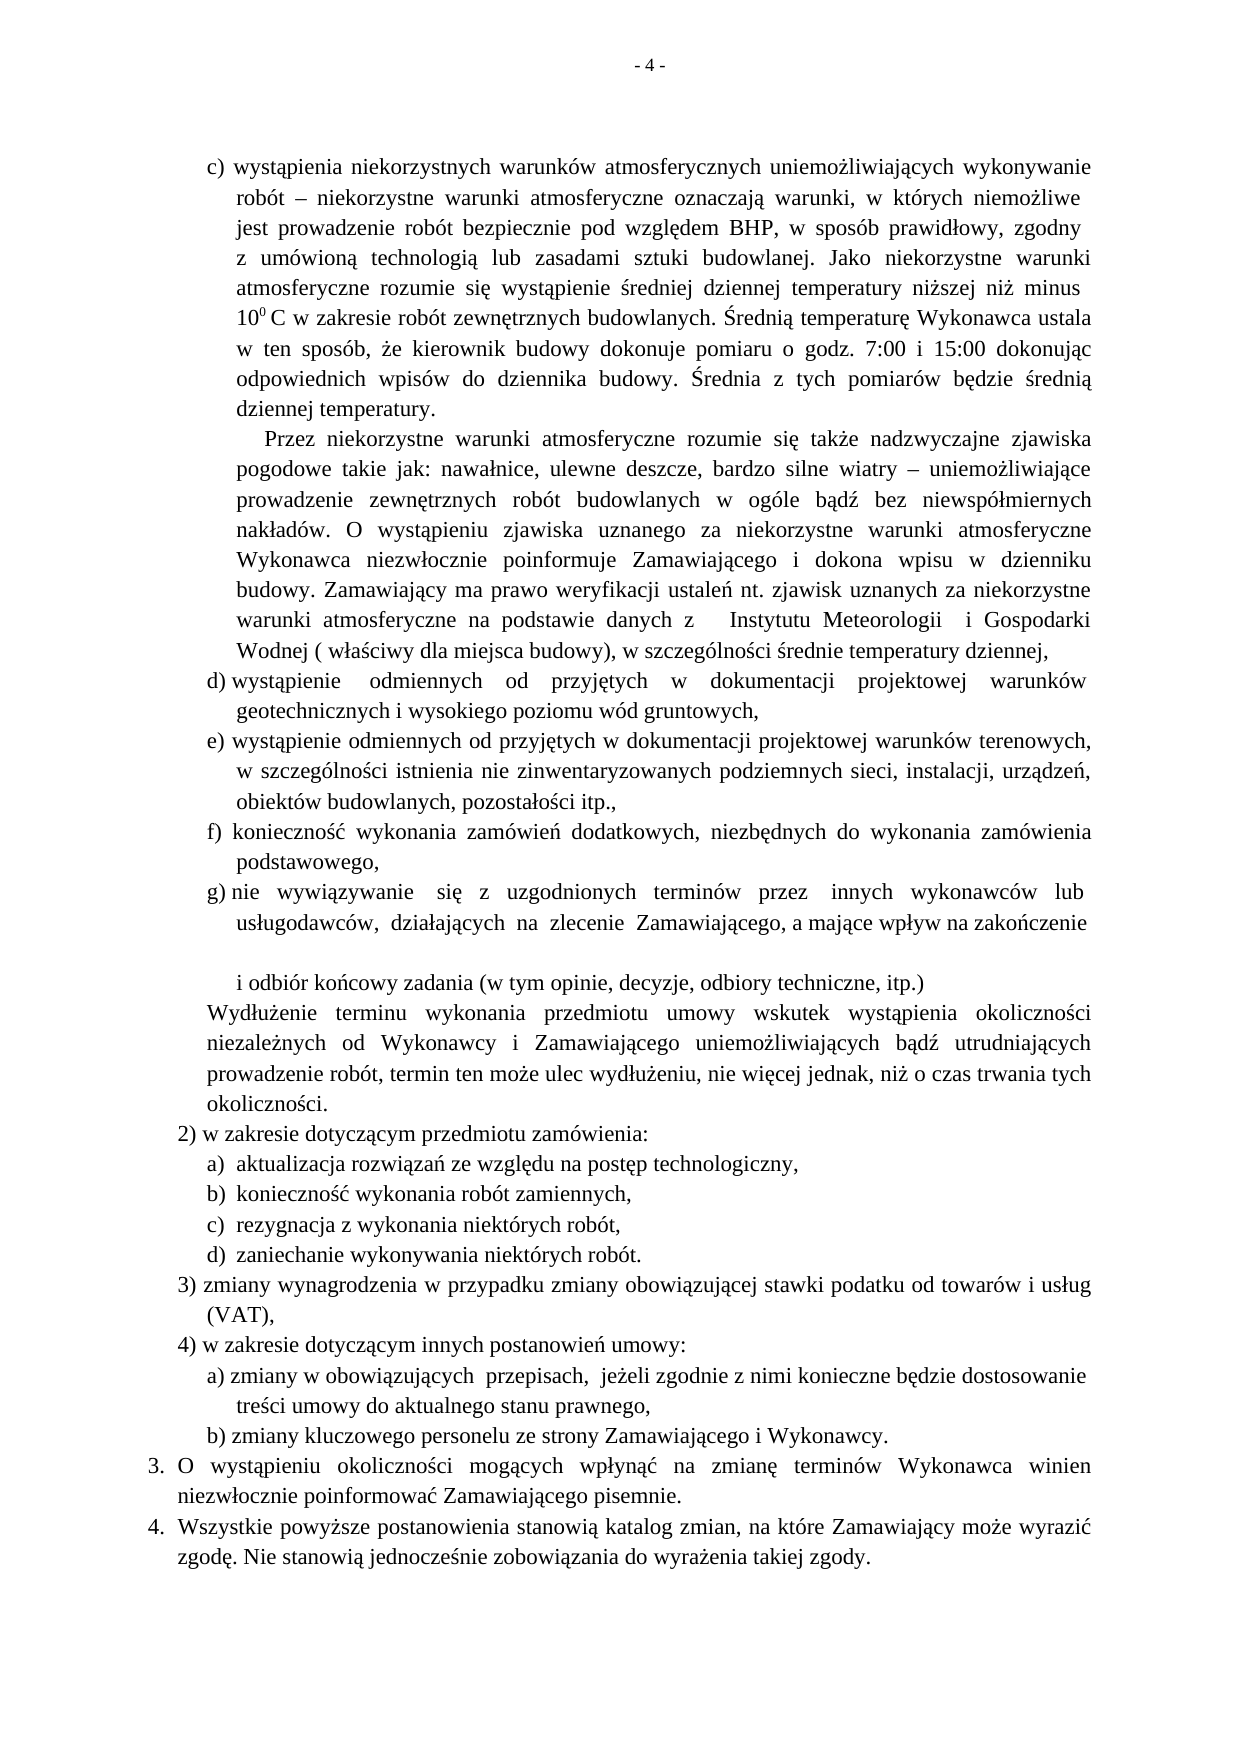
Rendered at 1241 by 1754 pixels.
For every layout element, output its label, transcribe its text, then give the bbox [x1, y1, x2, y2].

list rezygnacja z wykonania niektórych robót, [207, 1211, 1093, 1237]
list zaniechanie wykonywania niektórych robót. [207, 1241, 1093, 1267]
text d) wystąpienie odmiennych od przyjętych w dokumentacji projektowej warunków geotechnicznych i wysokiego poziomu wód gruntowych, [207, 667, 1093, 723]
text f) konieczność wykonania zamówień dodatkowych, niezbędnych do wykonania zamówienia podstawowego, [207, 818, 1093, 874]
text 4) w zakresie dotyczącym innych postanowień umowy: [177, 1331, 1093, 1358]
text c) wystąpienia niekorzystnych warunków atmosferycznych uniemożliwiających wykonywanie robót – niekorzystne warunki atmosferyczne oznaczają warunki, w których niemożliwe jest prowadzenie robót bezpiecznie pod względem BHP, w sposób prawidłowy, zgodny z umówioną technologią lub zasadami sztuki budowlanej. Jako niekorzystne warunki atmosferyczne rozumie się wystąpienie średniej dziennej temperatury niższej niż minus w zakresie robót zewnętrznych budowlanych. Średnią temperaturę Wykonawca ustala w ten sposób, że kierownik budowy dokonuje pomiaru o godz. 7:00 i 15:00 dokonując odpowiednich wpisów do dziennika budowy. Średnia z tych pomiarów będzie średnią dziennej temperatury. [207, 153, 1093, 421]
list aktualizacja rozwiązań ze względu na postęp technologiczny, [207, 1150, 1093, 1177]
text - 4 - [207, 54, 1093, 76]
text 4. Wszystkie powyższe postanowienia stanowią katalog zmian, na które Zamawiający może wyrazić zgodę. Nie stanowią jednocześnie zobowiązania do wyrażenia takiej zgody. [148, 1513, 1093, 1569]
text 3) zmiany wynagrodzenia w przypadku zmiany obowiązującej stawki podatku od towarów i usług (VAT), [177, 1271, 1093, 1328]
list konieczność wykonania robót zamiennych, [207, 1180, 1093, 1207]
text Przez niekorzystne warunki atmosferyczne rozumie się także nadzwyczajne zjawiska pogodowe takie jak: nawałnice, ulewne deszcze, bardzo silne wiatry – uniemożliwiające prowadzenie zewnętrznych robót budowlanych w ogóle bądź bez niewspółmiernych nakładów. O wystąpieniu zjawiska uznanego za niekorzystne warunki atmosferyczne Wykonawca niezwłocznie poinformuje Zamawiającego i dokona wpisu w dzienniku budowy. Zamawiający ma prawo weryfikacji ustaleń nt. zjawisk uznanych za niekorzystne warunki atmosferyczne na podstawie danych z Instytutu Meteorologii i Gospodarki Wodnej ( właściwy dla miejsca budowy), w szczególności średnie temperatury dziennej, [207, 425, 1093, 663]
text e) wystąpienie odmiennych od przyjętych w dokumentacji projektowej warunków terenowych, w szczególności istnienia nie zinwentaryzowanych podziemnych sieci, instalacji, urządzeń, obiektów budowlanych, pozostałości itp., [207, 727, 1093, 814]
text g) nie wywiązywanie się z uzgodnionych terminów przez innych wykonawców lub usługodawców, działających na zlecenie Zamawiającego, a mające wpływ na zakończenie i odbiór końcowy zadania (w tym opinie, decyzje, odbiory techniczne, itp.) [207, 878, 1093, 995]
text Wydłużenie terminu wykonania przedmiotu umowy wskutek wystąpienia okoliczności niezależnych od Wykonawcy i Zamawiającego uniemożliwiających bądź utrudniających prowadzenie robót, termin ten może ulec wydłużeniu, nie więcej jednak, niż o czas trwania tych okoliczności. [207, 999, 1093, 1116]
text 3. O wystąpieniu okoliczności mogących wpłynąć na zmianę terminów Wykonawca winien niezwłocznie poinformować Zamawiającego pisemnie. [148, 1452, 1093, 1509]
text 2) w zakresie dotyczącym przedmiotu zamówienia: [177, 1120, 1093, 1146]
list a) zmiany w obowiązujących przepisach, jeżeli zgodnie z nimi konieczne będzie dostosowanie treści umowy do aktualnego stanu prawnego, [207, 1362, 1093, 1418]
list b) zmiany kluczowego personelu ze strony Zamawiającego i Wykonawcy. [207, 1422, 1093, 1448]
